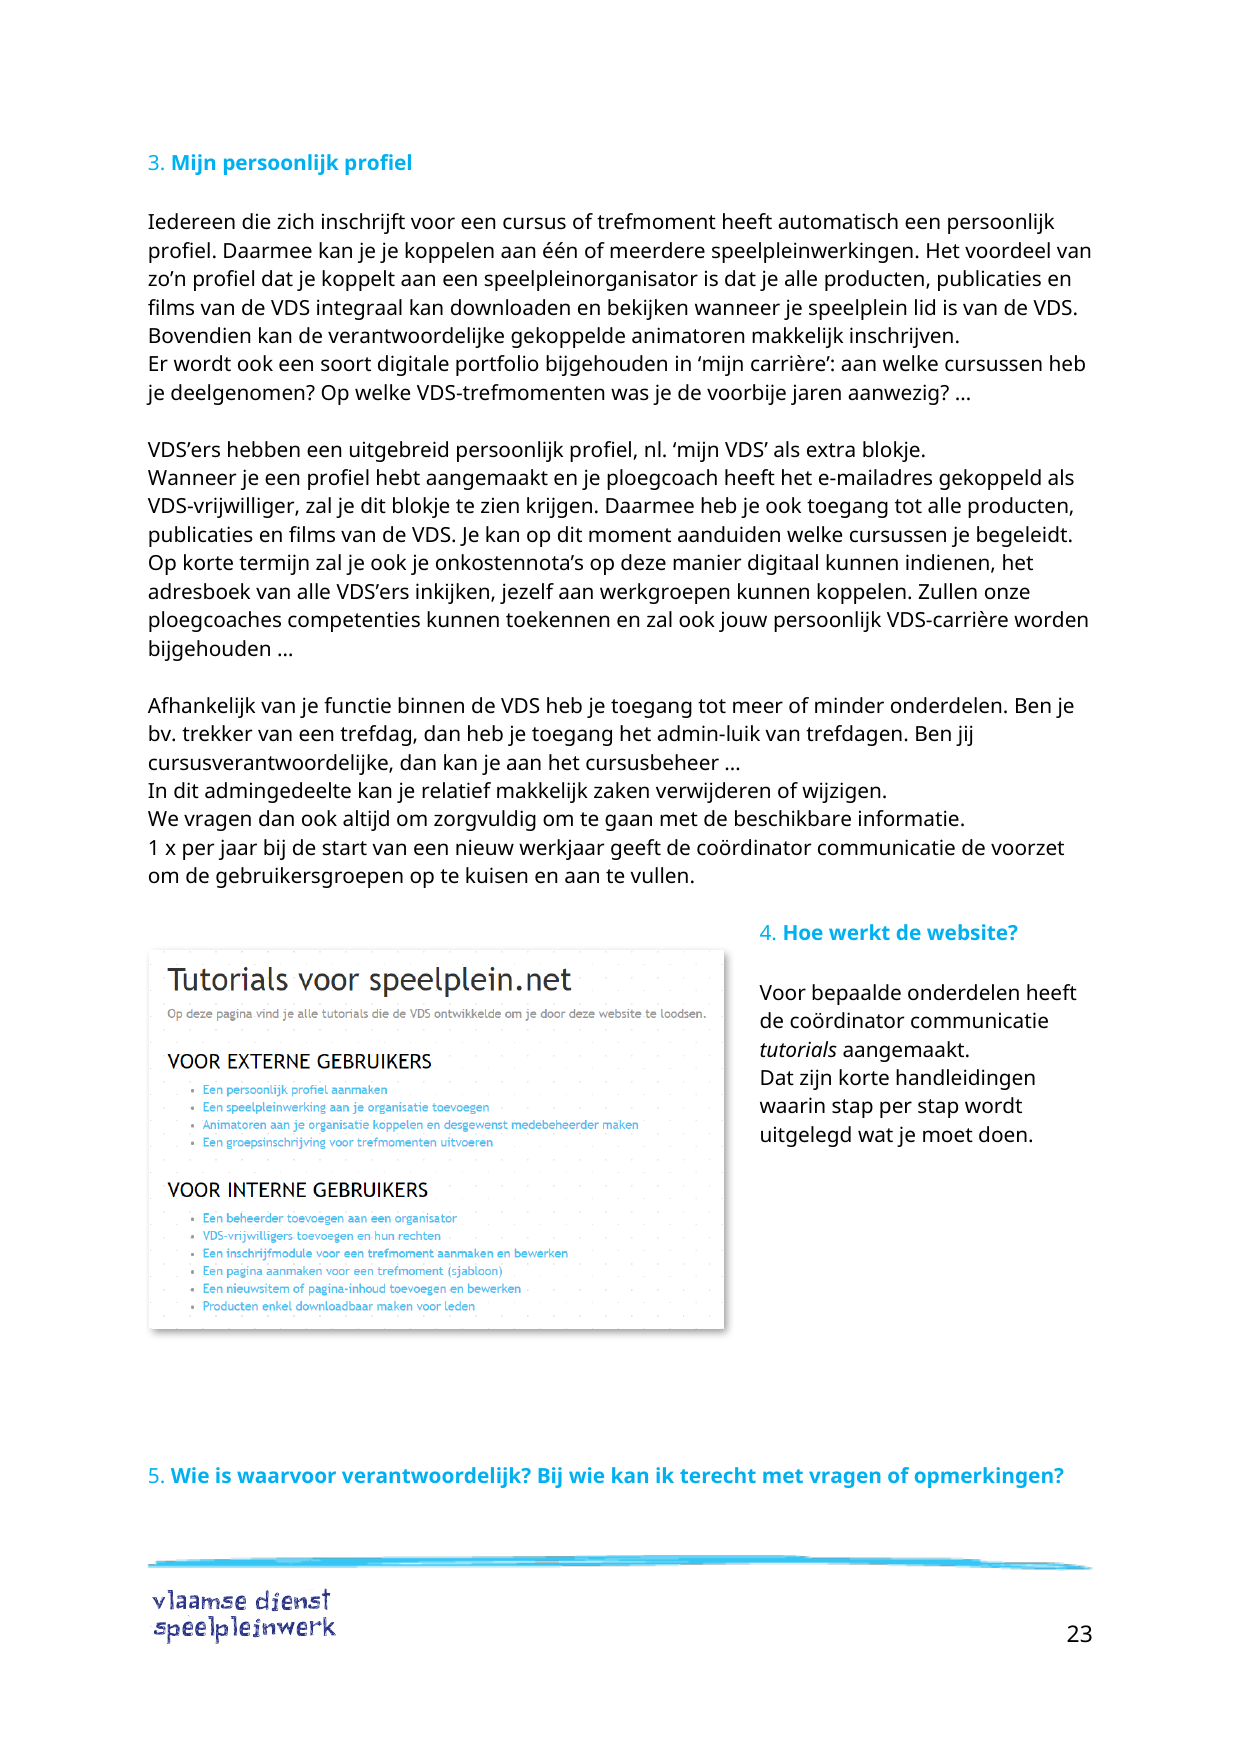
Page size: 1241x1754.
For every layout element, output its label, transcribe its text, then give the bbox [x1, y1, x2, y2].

picture [149, 950, 724, 1329]
text VDS’ers hebben een uitgebreid persoonlijk profiel, nl. ‘mijn VDS’ als extra blokje. Wanneer je een profiel hebt aangemaakt en je ploegcoach heeft het e-mailadres gekoppeld als VDS-vrijwilliger, zal je dit blokje te zien krijgen. Daarmee heb je ook toegang tot alle producten, publicaties en films van de VDS. Je kan op dit moment aanduiden welke cursussen je begeleidt. Op korte termijn zal je ook je onkostennota’s op deze manier digitaal kunnen indienen, het adresboek van alle VDS’ers inkijken, jezelf aan werkgroepen kunnen koppelen. Zullen onze ploegcoaches competenties kunnen toekennen en zal ook jouw persoonlijk VDS-carrière worden bijgehouden … [148, 406, 1093, 662]
text Voor bepaalde onderdelen heeft de coördinator communicatie tutorials aangemaakt. Dat zijn korte handleidingen waarin stap per stap wordt uitgelegd wat je moet doen. [733, 978, 1093, 1148]
text Afhankelijk van je functie binnen de VDS heb je toegang tot meer of minder onderdelen. Ben je bv. trekker van een trefdag, dan heb je toegang het admin-luik van trefdagen. Ben jij cursusverantwoordelijke, dan kan je aan het cursusbeheer … [148, 691, 1093, 776]
picture [150, 1588, 336, 1644]
picture [147, 1555, 1093, 1571]
text Iedereen die zich inschrijft voor een cursus of trefmoment heeft automatisch een persoonlijk profiel. Daarmee kan je je koppelen aan één of meerdere speelpleinwerkingen. Het voordeel van zo’n profiel dat je koppelt aan een speelpleinorganisator is dat je alle producten, publicaties en films van de VDS integraal kan downloaden en bekijken wanneer je speelplein lid is van de VDS. Bovendien kan de verantwoordelijke gekoppelde animatoren makkelijk inschrijven. Er wordt ook een soort digitale portfolio bijgehouden in ‘mijn carrière’: aan welke cursussen heb je deelgenomen? Op welke VDS-trefmomenten was je de voorbije jaren aanwezig? … [148, 207, 1093, 406]
text 3. Mijn persoonlijk profiel [148, 148, 1093, 207]
text 1 x per jaar bij de start van een nieuw werkjaar geeft de coördinator communicatie de voorzet om de gebruikersgroepen op te kuisen en aan te vullen. [148, 833, 1093, 890]
text 5. Wie is waarvoor verantwoordelijk? Bij wie kan ik terecht met vragen of opmerkingen? [148, 1433, 1093, 1521]
text 4. Hoe werkt de website? [148, 890, 1093, 978]
text In dit admingedeelte kan je relatief makkelijk zaken verwijderen of wijzigen. We vragen dan ook altijd om zorgvuldig om te gaan met de beschikbare informatie. [148, 776, 1093, 833]
